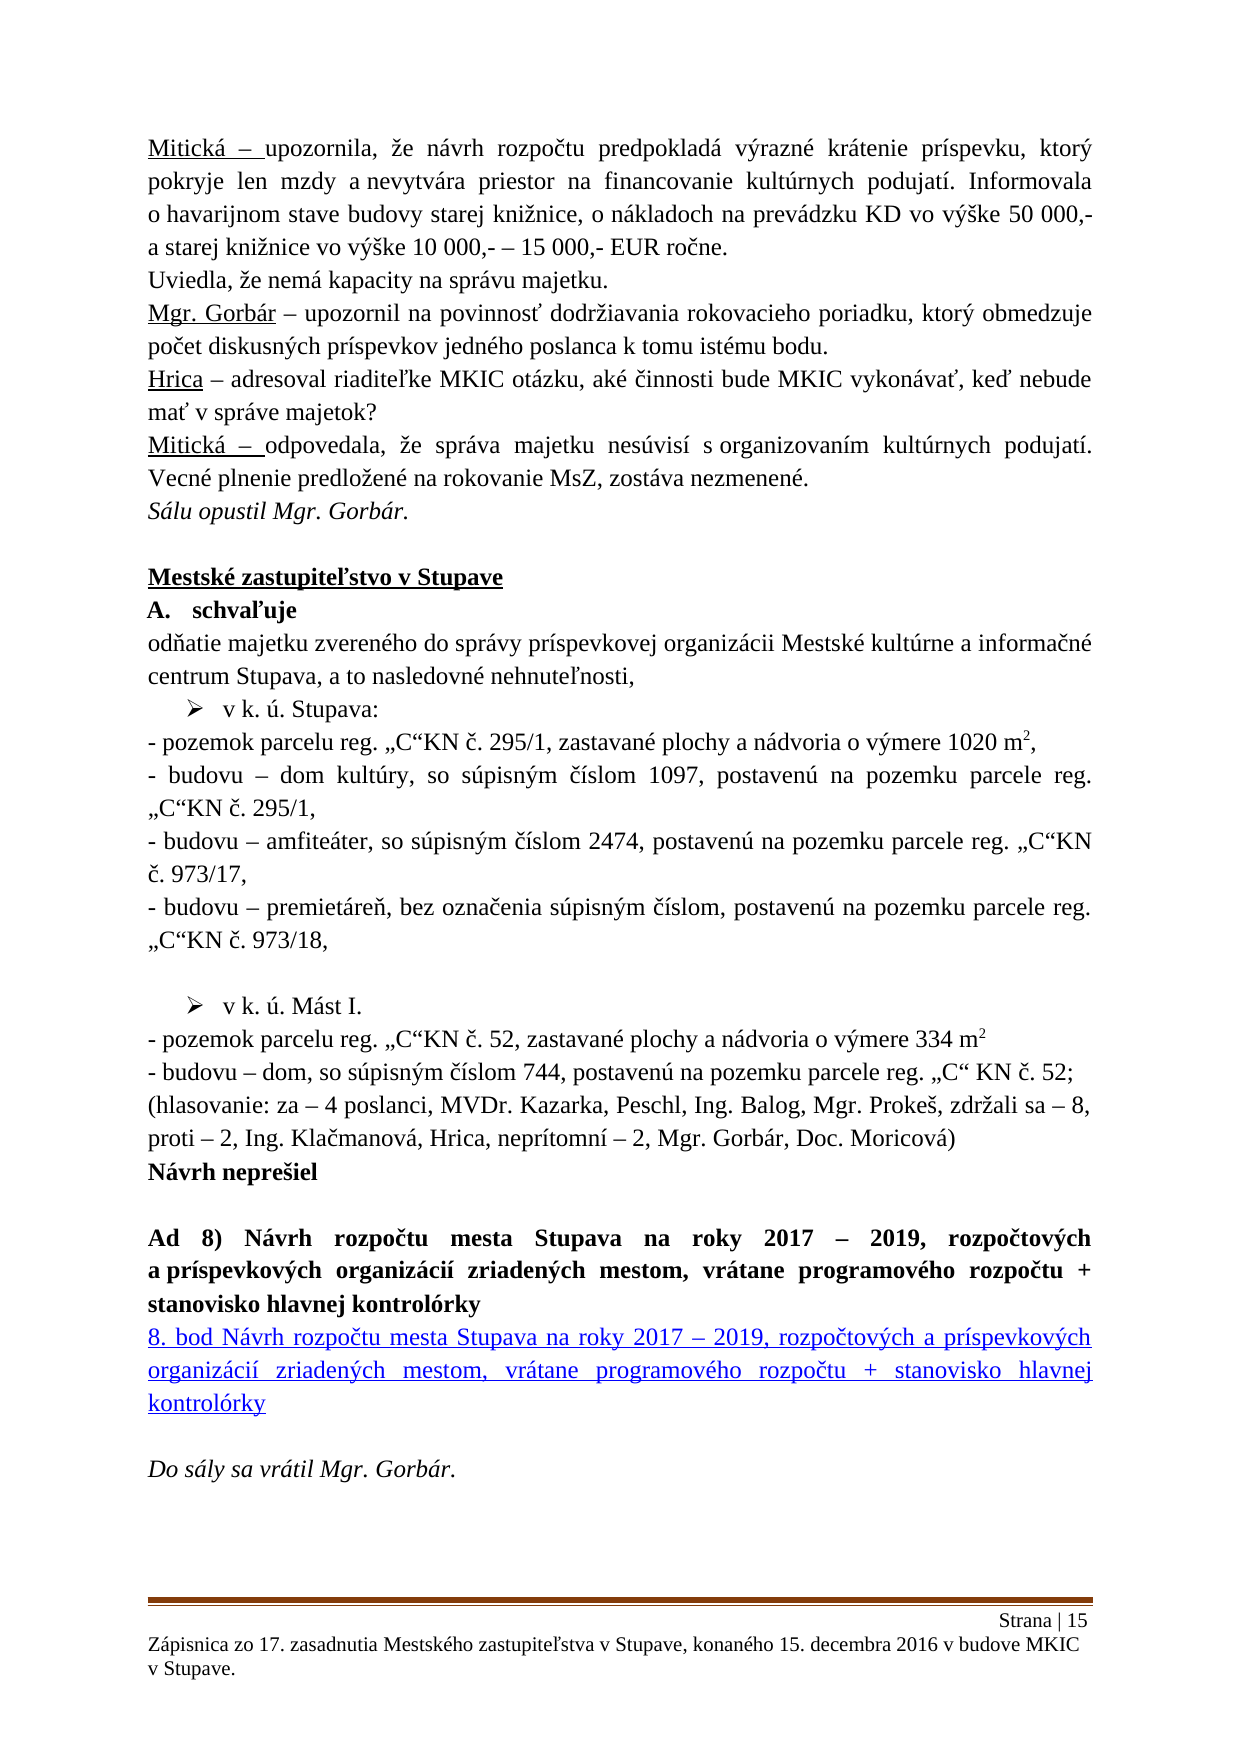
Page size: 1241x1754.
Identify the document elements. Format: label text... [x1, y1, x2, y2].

text Mestské zastupiteľstvo v Stupave [148, 562, 1093, 591]
text - pozemok parcelu reg. „C“KN č. 295/1, zastavané plochy a nádvoria o výmere 1020 m2, [148, 727, 1093, 756]
text - budovu – dom kultúry, so súpisným číslom 1097, postavenú na pozemku parcele reg. „C“KN č. 295/1, [148, 760, 1093, 822]
text odňatie majetku zvereného do správy príspevkovej organizácii Mestské kultúrne a informačné centrum Stupava, a to nasledovné nehnuteľnosti, [148, 628, 1093, 690]
text Návrh neprešiel [148, 1157, 1093, 1185]
text Uviedla, že nemá kapacity na správu majetku. [148, 265, 1093, 294]
text - budovu – dom, so súpisným číslom 744, postavenú na pozemku parcele reg. „C“ KN č. 52; [148, 1057, 1093, 1086]
text Mitická – upozornila, že návrh rozpočtu predpokladá výrazné krátenie príspevku, ktorý pokryje len mzdy a nevytvára priestor na financovanie kultúrnych podujatí. Informovala o havarijnom stave budovy starej knižnice, o nákladoch na prevádzku KD vo výške 50 000,- a starej knižnice vo výške 10 000,- – 15 000,- EUR ročne. [148, 133, 1093, 261]
text 8. bod Návrh rozpočtu mesta Stupava na roky 2017 – 2019, rozpočtových a príspevkových organizácií zriadených mestom, vrátane programového rozpočtu + stanovisko hlavnej kontrolórky [148, 1381, 1093, 1416]
list v k. ú. Stupava: [185, 694, 1093, 723]
text - pozemok parcelu reg. „C“KN č. 52, zastavané plochy a nádvoria o výmere 334 m2 [148, 1024, 1093, 1053]
text 8. bod Návrh rozpočtu mesta Stupava na roky 2017 – 2019, rozpočtových a príspevkových organizácií zriadených mestom, vrátane programového rozpočtu + stanovisko hlavnej kontrolórky [148, 1322, 1093, 1380]
text Mgr. Gorbár – upozornil na povinnosť dodržiavania rokovacieho poriadku, ktorý obmedzuje počet diskusných príspevkov jedného poslanca k tomu istému bodu. [148, 298, 1093, 360]
text (hlasovanie: za – 4 poslanci, MVDr. Kazarka, Peschl, Ing. Balog, Mgr. Prokeš, zdržali sa – 8, proti – 2, Ing. Klačmanová, Hrica, neprítomní – 2, Mgr. Gorbár, Doc. Moricová) [148, 1091, 1093, 1152]
text - budovu – premietáreň, bez označenia súpisným číslom, postavenú na pozemku parcele reg. „C“KN č. 973/18, [148, 892, 1093, 954]
text Do sály sa vrátil Mgr. Gorbár. [148, 1454, 1093, 1482]
text - budovu – amfiteáter, so súpisným číslom 2474, postavenú na pozemku parcele reg. „C“KN č. 973/17, [148, 826, 1093, 888]
list v k. ú. Mást I. [185, 991, 1093, 1020]
list schvaľuje [146, 595, 1093, 624]
text Mitická – odpovedala, že správa majetku nesúvisí s organizovaním kultúrnych podujatí. Vecné plnenie predložené na rokovanie MsZ, zostáva nezmenené. [148, 430, 1093, 492]
text Sálu opustil Mgr. Gorbár. [148, 496, 1093, 525]
text Hrica – adresoval riaditeľke MKIC otázku, aké činnosti bude MKIC vykonávať, keď nebude mať v správe majetok? [148, 364, 1093, 426]
text Ad 8) Návrh rozpočtu mesta Stupava na roky 2017 – 2019, rozpočtových a príspevkových organizácií zriadených mestom, vrátane programového rozpočtu + stanovisko hlavnej kontrolórky [148, 1223, 1093, 1317]
